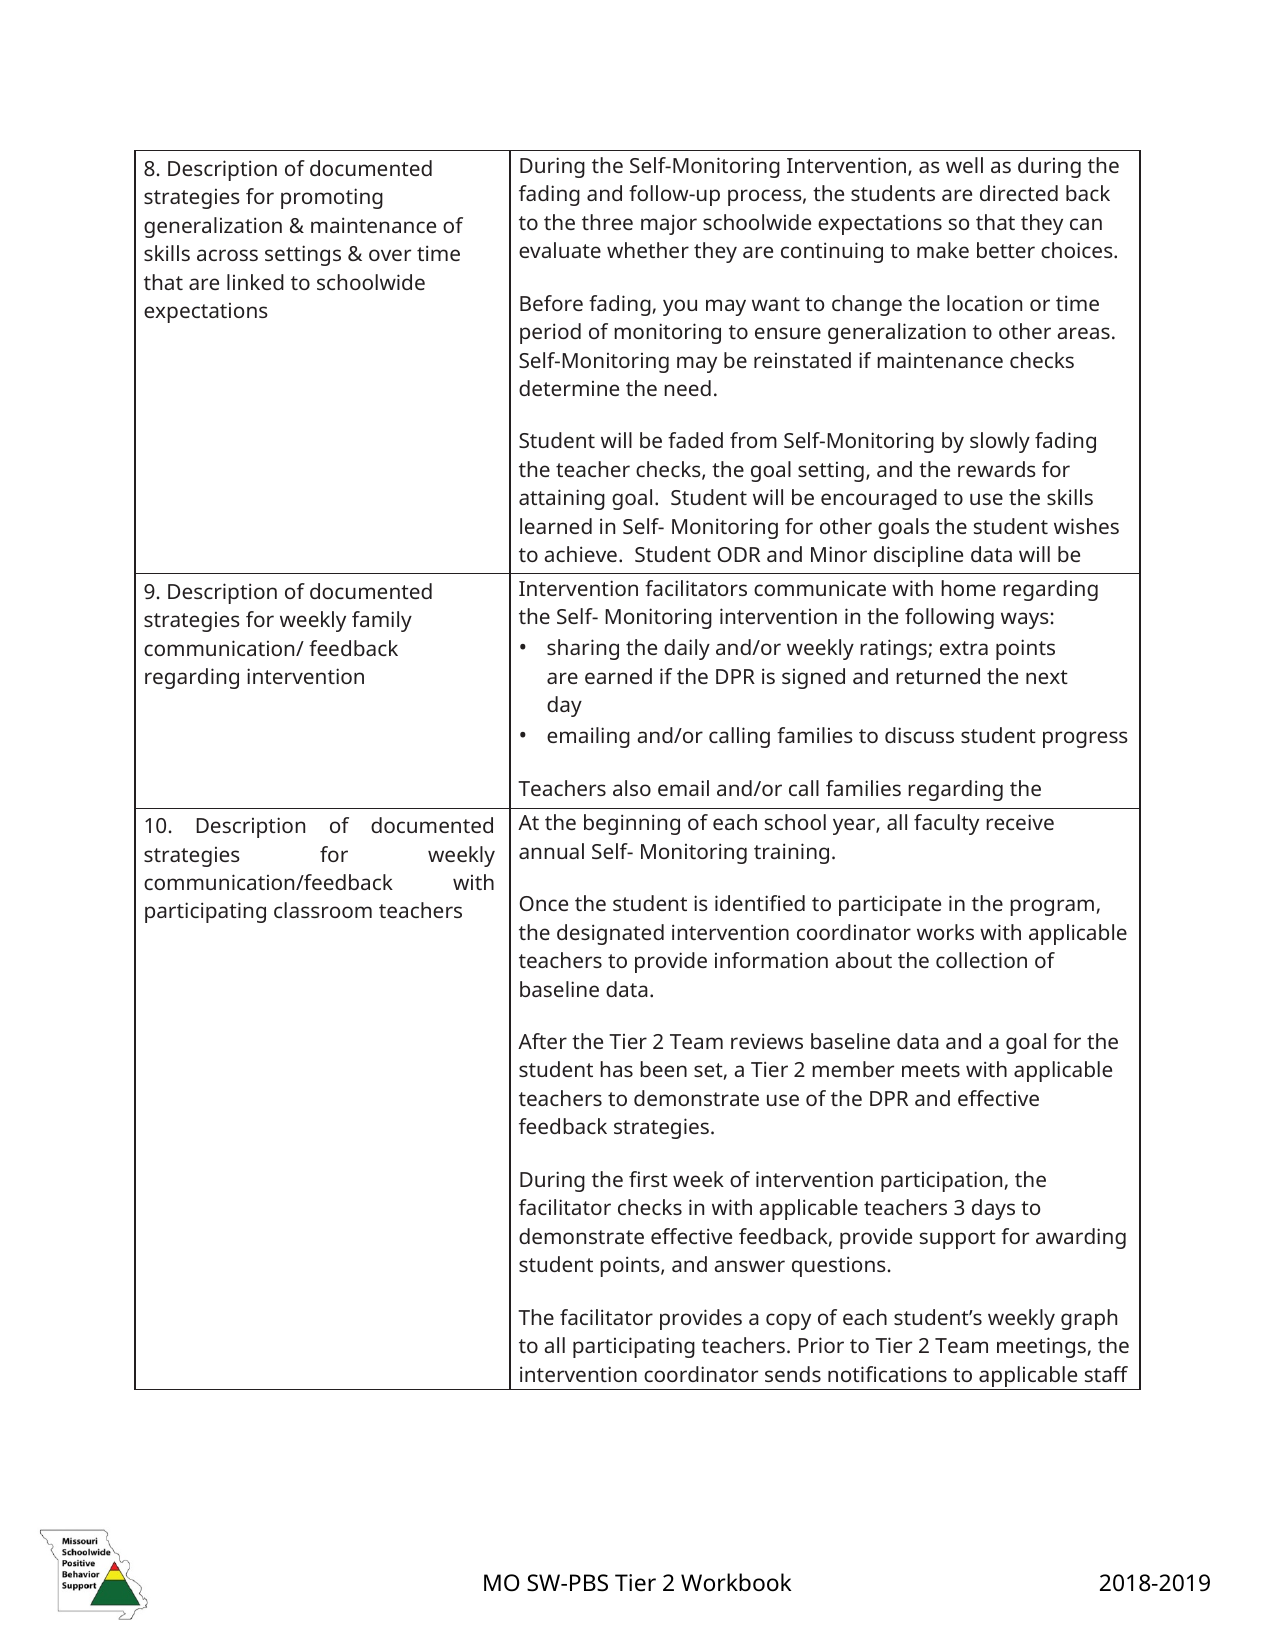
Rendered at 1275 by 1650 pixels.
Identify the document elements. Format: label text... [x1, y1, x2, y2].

table_cell Intervention facilitators communicate with home regarding the Self- Monitoring intervention in the following ways: sharing the daily and/or weekly ratings; extra points are earned if the DPR is signed and returned the next day emailing and/or calling families to discuss student progress Teachers also email and/or call families regarding the progress they are seeing in their classrooms [511, 574, 1139, 807]
table_cell At the beginning of each school year, all faculty receive annual Self- Monitoring training. Once the student is identified to participate in the program, the designated intervention coordinator works with applicable teachers to provide information about the collection of baseline data. After the Tier 2 Team reviews baseline data and a goal for the student has been set, a Tier 2 member meets with applicable teachers to demonstrate use of the DPR and effective feedback strategies. During the first week of intervention participation, the facilitator checks in with applicable teachers 3 days to demonstrate effective feedback, provide support for awarding student points, and answer questions. The facilitator provides a copy of each student’s weekly graph to all participating teachers. Prior to Tier 2 Team meetings, the intervention coordinator sends notifications to applicable staff members that their student’s data will be discussed. It is highly recommended that the classroom teachers of the student attend the portion of the meeting during which their student’s data is reviewed. [511, 809, 1139, 1389]
picture [1, 1499, 170, 1650]
table_cell 9. Description of documented strategies for weekly family communication/ feedback regarding intervention [136, 574, 509, 807]
table_header During the Self-Monitoring Intervention, as well as during the fading and follow-up process, the students are directed back to the three major schoolwide expectations so that they can evaluate whether they are continuing to make better choices. Before fading, you may want to change the location or time period of monitoring to ensure generalization to other areas. Self-Monitoring may be reinstated if maintenance checks determine the need. Student will be faded from Self-Monitoring by slowly fading the teacher checks, the goal setting, and the rewards for attaining goal. Student will be encouraged to use the skills learned in Self- Monitoring for other goals the student wishes to achieve. Student ODR and Minor discipline data will be reviewed periodically by the Tier 2 Team to assure they are still demonstrating appropriate behavior. [511, 151, 1139, 573]
table_cell 10. Description of documented strategies for weekly communication/feedback with participating classroom teachers [136, 809, 509, 1389]
table_header 8. Description of documented strategies for promoting generalization & maintenance of skills across settings & over time that are linked to schoolwide expectations [136, 151, 509, 573]
